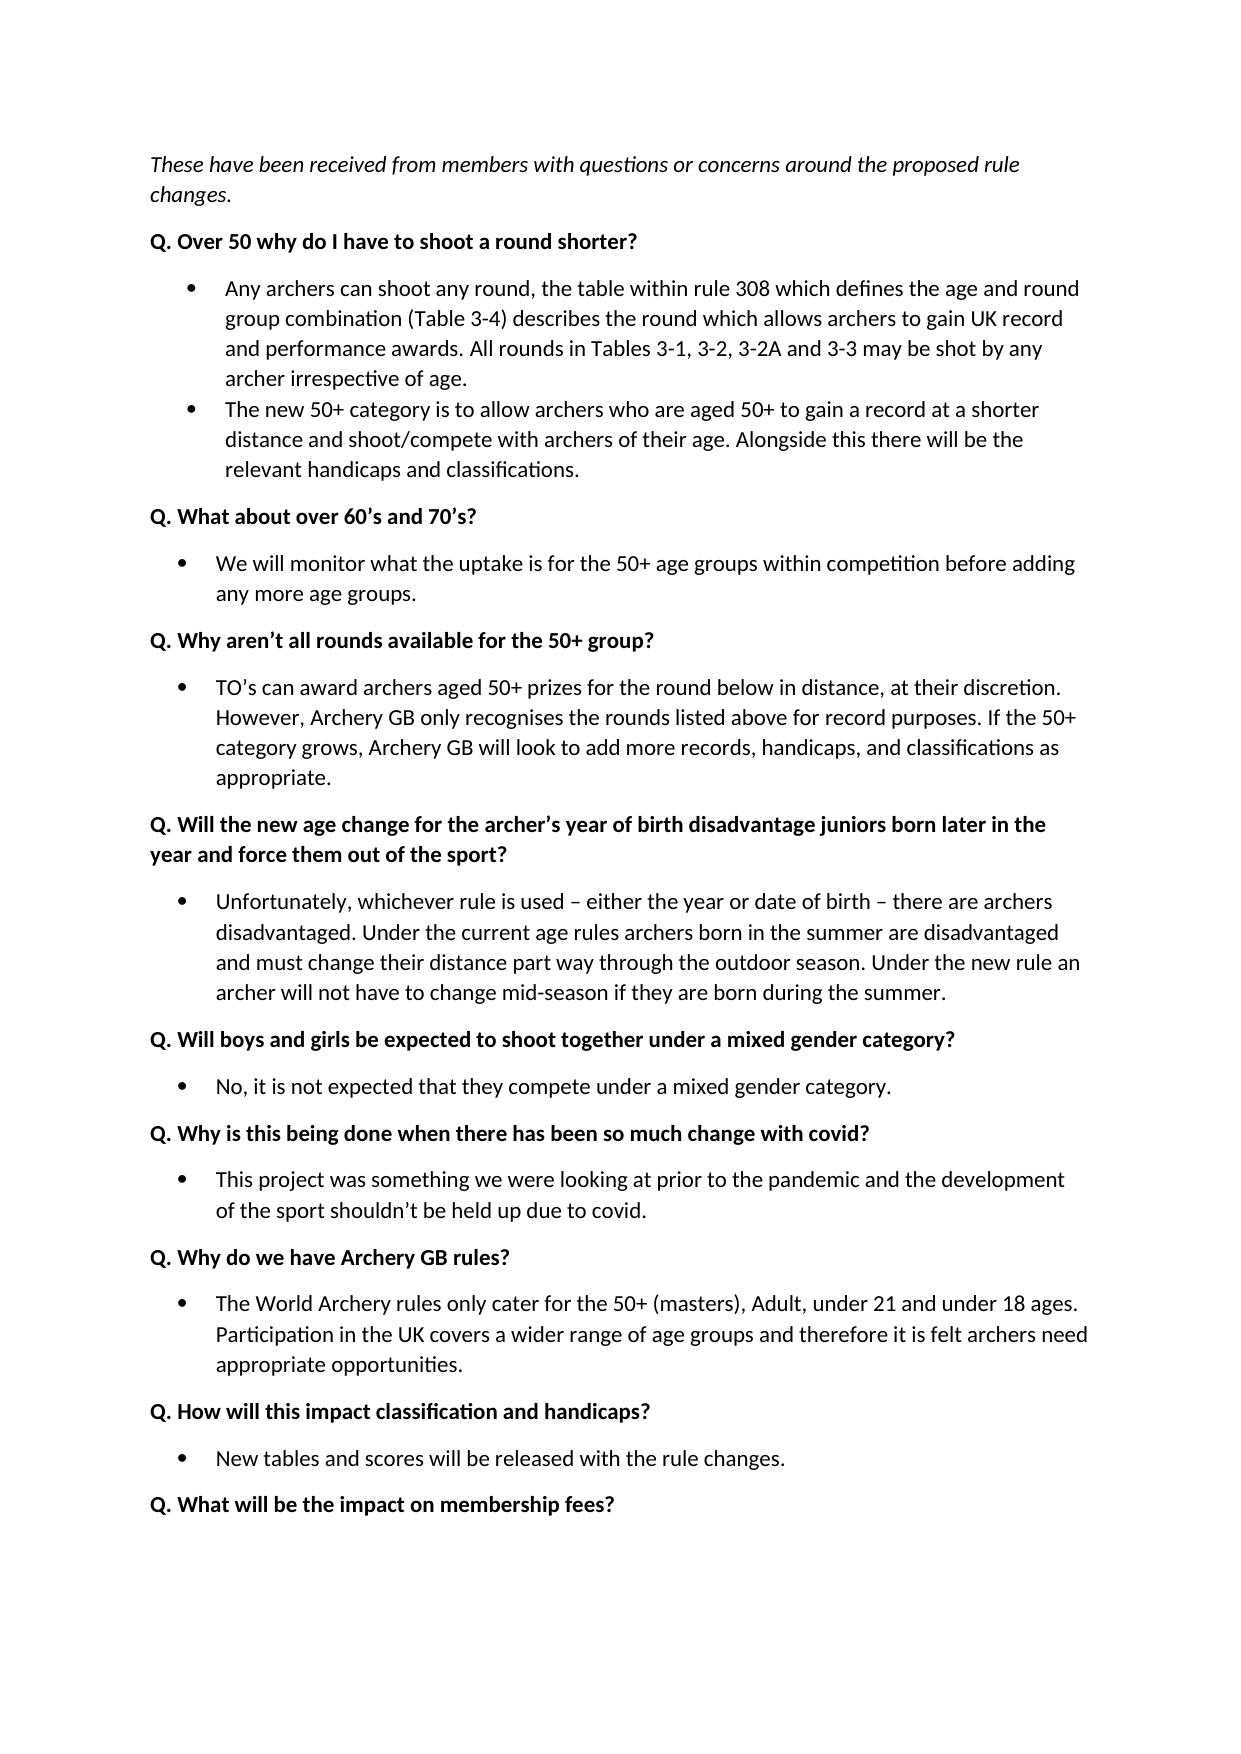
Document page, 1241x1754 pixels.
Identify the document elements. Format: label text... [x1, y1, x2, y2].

text Q. What about over 60’s and 70’s? [150, 502, 1090, 530]
text Q. Why aren’t all rounds available for the 50+ group? [150, 626, 1090, 654]
text These have been received from members with questions or concerns around the proposed rule changes. [150, 150, 1090, 208]
text Q. How will this impact classification and handicaps? [150, 1397, 1090, 1425]
list New tables and scores will be released with the rule changes. [178, 1444, 1090, 1472]
list No, it is not expected that they compete under a mixed gender category. [178, 1072, 1090, 1100]
text Q. Will the new age change for the archer’s year of birth disadvantage juniors born later in the year and force them out of the sport? [150, 810, 1090, 869]
list The new 50+ category is to allow archers who are aged 50+ to gain a record at a shorter distance and shoot/compete with archers of their age. Alongside this there will be the relevant handicaps and classifications. [187, 395, 1090, 483]
list Any archers can shoot any round, the table within rule 308 which defines the age and round group combination (Table 3-4) describes the round which allows archers to gain UK record and performance awards. All rounds in Tables 3-1, 3-2, 3-2A and 3-3 may be shot by any archer irrespective of age. [187, 274, 1090, 393]
list The World Archery rules only cater for the 50+ (masters), Adult, under 21 and under 18 ages. Participation in the UK covers a wider range of age groups and therefore it is felt archers need appropriate opportunities. [178, 1289, 1090, 1378]
list We will monitor what the uptake is for the 50+ age groups within competition before adding any more age groups. [178, 549, 1090, 607]
list TO’s can award archers aged 50+ prizes for the round below in distance, at their discretion. However, Archery GB only recognises the rounds listed above for record purposes. If the 50+ category grows, Archery GB will look to add more records, handicaps, and classifications as appropriate. [178, 673, 1090, 792]
text Q. What will be the impact on membership fees? [150, 1491, 1090, 1519]
text Q. Will boys and girls be expected to shoot together under a mixed gender category? [150, 1025, 1090, 1053]
text Q. Why is this being done when there has been so much change with covid? [150, 1119, 1090, 1147]
text Q. Over 50 why do I have to shoot a round shorter? [150, 227, 1090, 255]
text Q. Why do we have Archery GB rules? [150, 1243, 1090, 1271]
list Unfortunately, whichever rule is used – either the year or date of birth – there are archers disadvantaged. Under the current age rules archers born in the summer are disadvantaged and must change their distance part way through the outdoor season. Under the new rule an archer will not have to change mid-season if they are born during the summer. [178, 887, 1090, 1006]
list This project was something we were looking at prior to the pandemic and the development of the sport shouldn’t be held up due to covid. [178, 1166, 1090, 1224]
